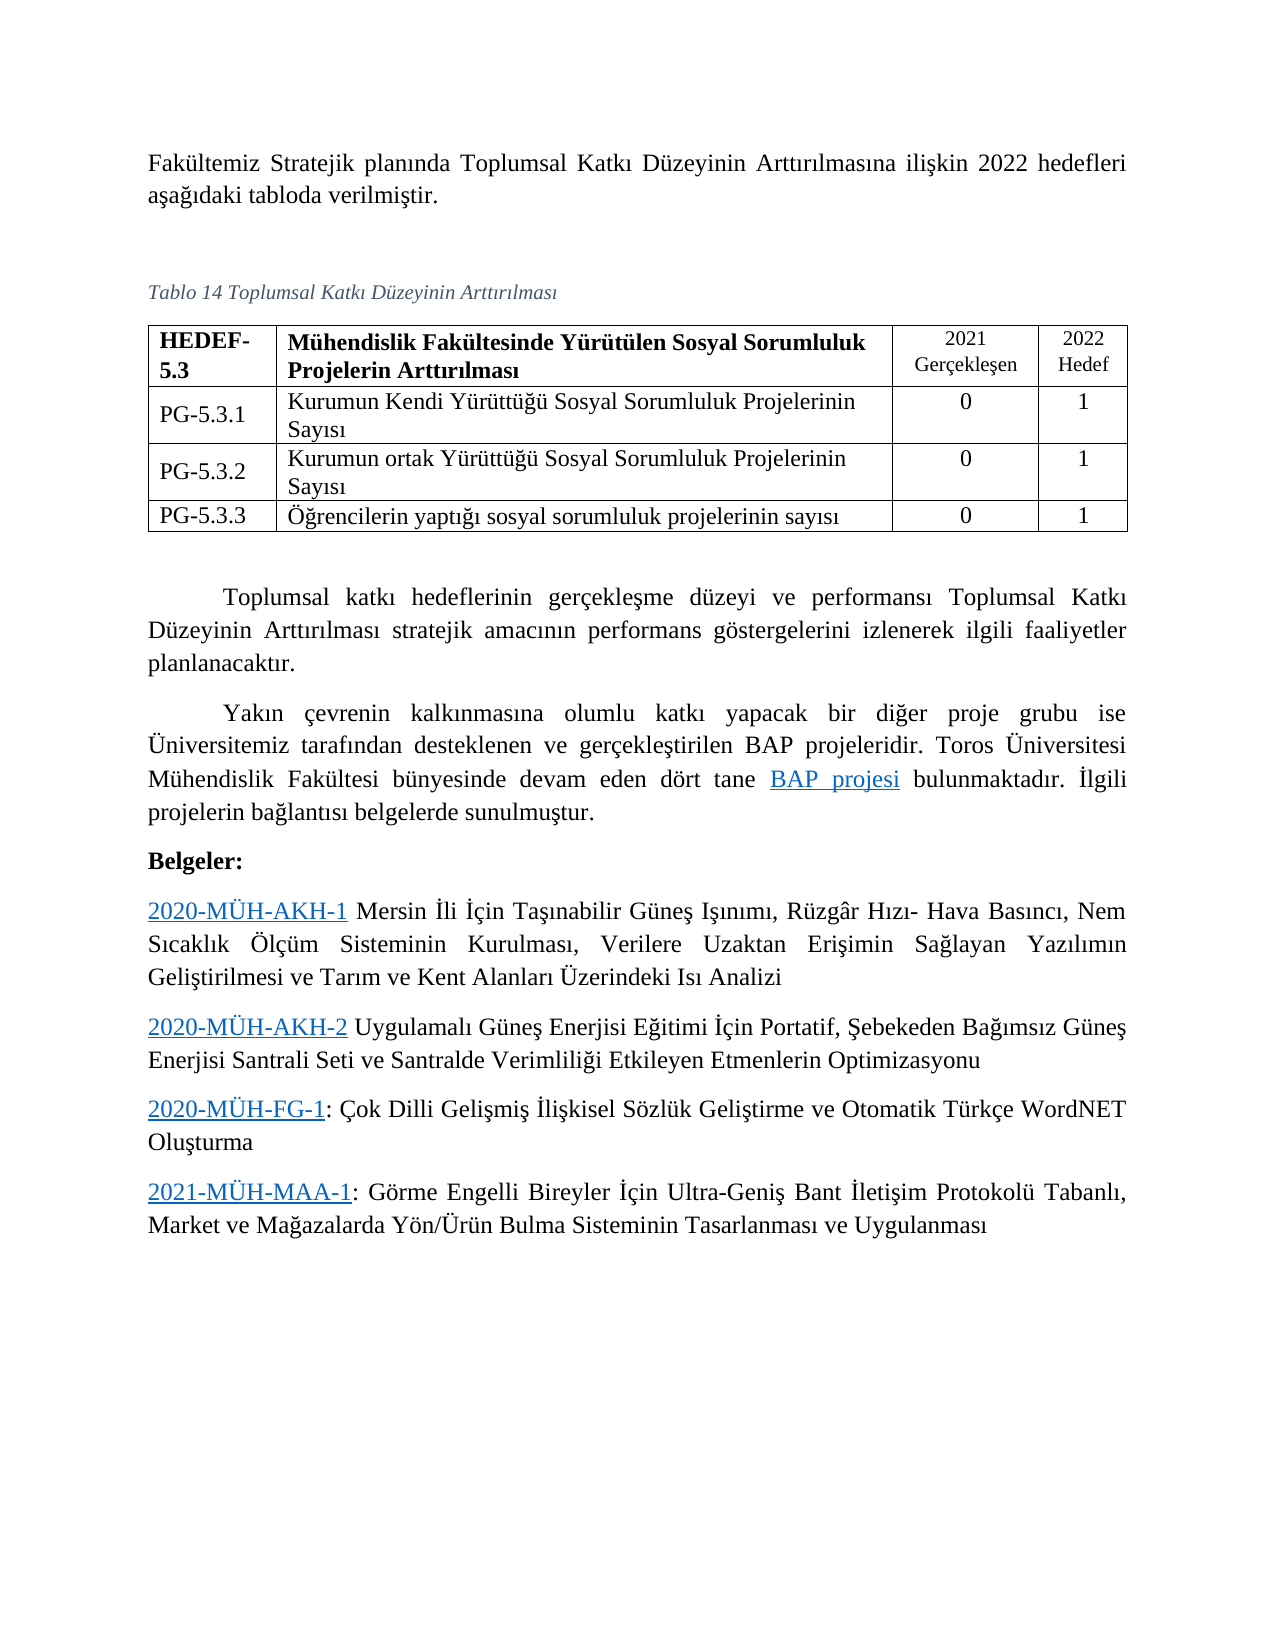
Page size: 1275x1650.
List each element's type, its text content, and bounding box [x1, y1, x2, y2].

table_cell 0 [893, 501, 1038, 531]
table_header Mühendislik Fakültesinde Yürütülen Sosyal Sorumluluk Projelerin Arttırılması [277, 326, 892, 386]
text Belgeler: [148, 846, 1127, 875]
table_header HEDEF-5.3 [149, 326, 276, 386]
table_header 2021 Gerçekleşen [893, 326, 1038, 386]
table_cell PG-5.3.3 [149, 501, 276, 531]
table_cell Öğrencilerin yaptığı sosyal sorumluluk projelerinin sayısı [277, 501, 892, 531]
table_cell Kurumun Kendi Yürüttüğü Sosyal Sorumluluk Projelerinin Sayısı [277, 387, 892, 443]
table_header 2022 Hedef [1039, 326, 1127, 386]
text 2020-MÜH-AKH-2 Uygulamalı Güneş Enerjisi Eğitimi İçin Portatif, Şebekeden Bağımsız Güneş Enerjisi Santrali Seti ve Santralde Verimliliği Etkileyen Etmenlerin Optimizasyonu [148, 1041, 1127, 1073]
text 2020-MÜH-AKH-1 Mersin İli İçin Taşınabilir Güneş Işınımı, Rüzgâr Hızı- Hava Basıncı, Nem Sıcaklık Ölçüm Sisteminin Kurulması, Verilere Uzaktan Erişimin Sağlayan Yazılımın Geliştirilmesi ve Tarım ve Kent Alanları Üzerindeki Isı Analizi [148, 958, 1127, 991]
table_cell PG-5.3.2 [149, 444, 276, 500]
table_cell Kurumun ortak Yürüttüğü Sosyal Sorumluluk Projelerinin Sayısı [277, 444, 892, 500]
text Tablo 14 Toplumsal Katkı Düzeyinin Arttırılması [148, 280, 1127, 304]
table_cell 1 [1039, 501, 1127, 531]
table_cell 1 [1039, 444, 1127, 500]
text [148, 148, 1127, 209]
table_cell 0 [893, 387, 1038, 443]
table_cell PG-5.3.1 [149, 387, 276, 443]
table_cell 1 [1039, 387, 1127, 443]
text Toplumsal katkı hedeflerinin gerçekleşme düzeyi ve performansı Toplumsal Katkı Düzeyinin Arttırılması stratejik amacının performans göstergelerini izlenerek ilgili faaliyetler planlanacaktır. [148, 582, 1127, 677]
table_cell 0 [893, 444, 1038, 500]
text 2020-MÜH-FG-1: Çok Dilli Gelişmiş İlişkisel Sözlük Geliştirme ve Otomatik Türkçe WordNET Oluşturma [148, 1123, 1127, 1156]
text Yakın çevrenin kalkınmasına olumlu katkı yapacak bir diğer proje grubu ise Üniversitemiz tarafından desteklenen ve gerçekleştirilen BAP projeleridir. Toros Üniversitesi Mühendislik Fakültesi bünyesinde devam eden dört tane BAP projesi bulunmaktadır. İlgili projelerin bağlantısı belgelerde sunulmuştur. [148, 698, 1127, 825]
text 2021-MÜH-MAA-1: Görme Engelli Bireyler İçin Ultra-Geniş Bant İletişim Protokolü Tabanlı, Market ve Mağazalarda Yön/Ürün Bulma Sisteminin Tasarlanması ve Uygulanması [148, 1206, 1127, 1239]
